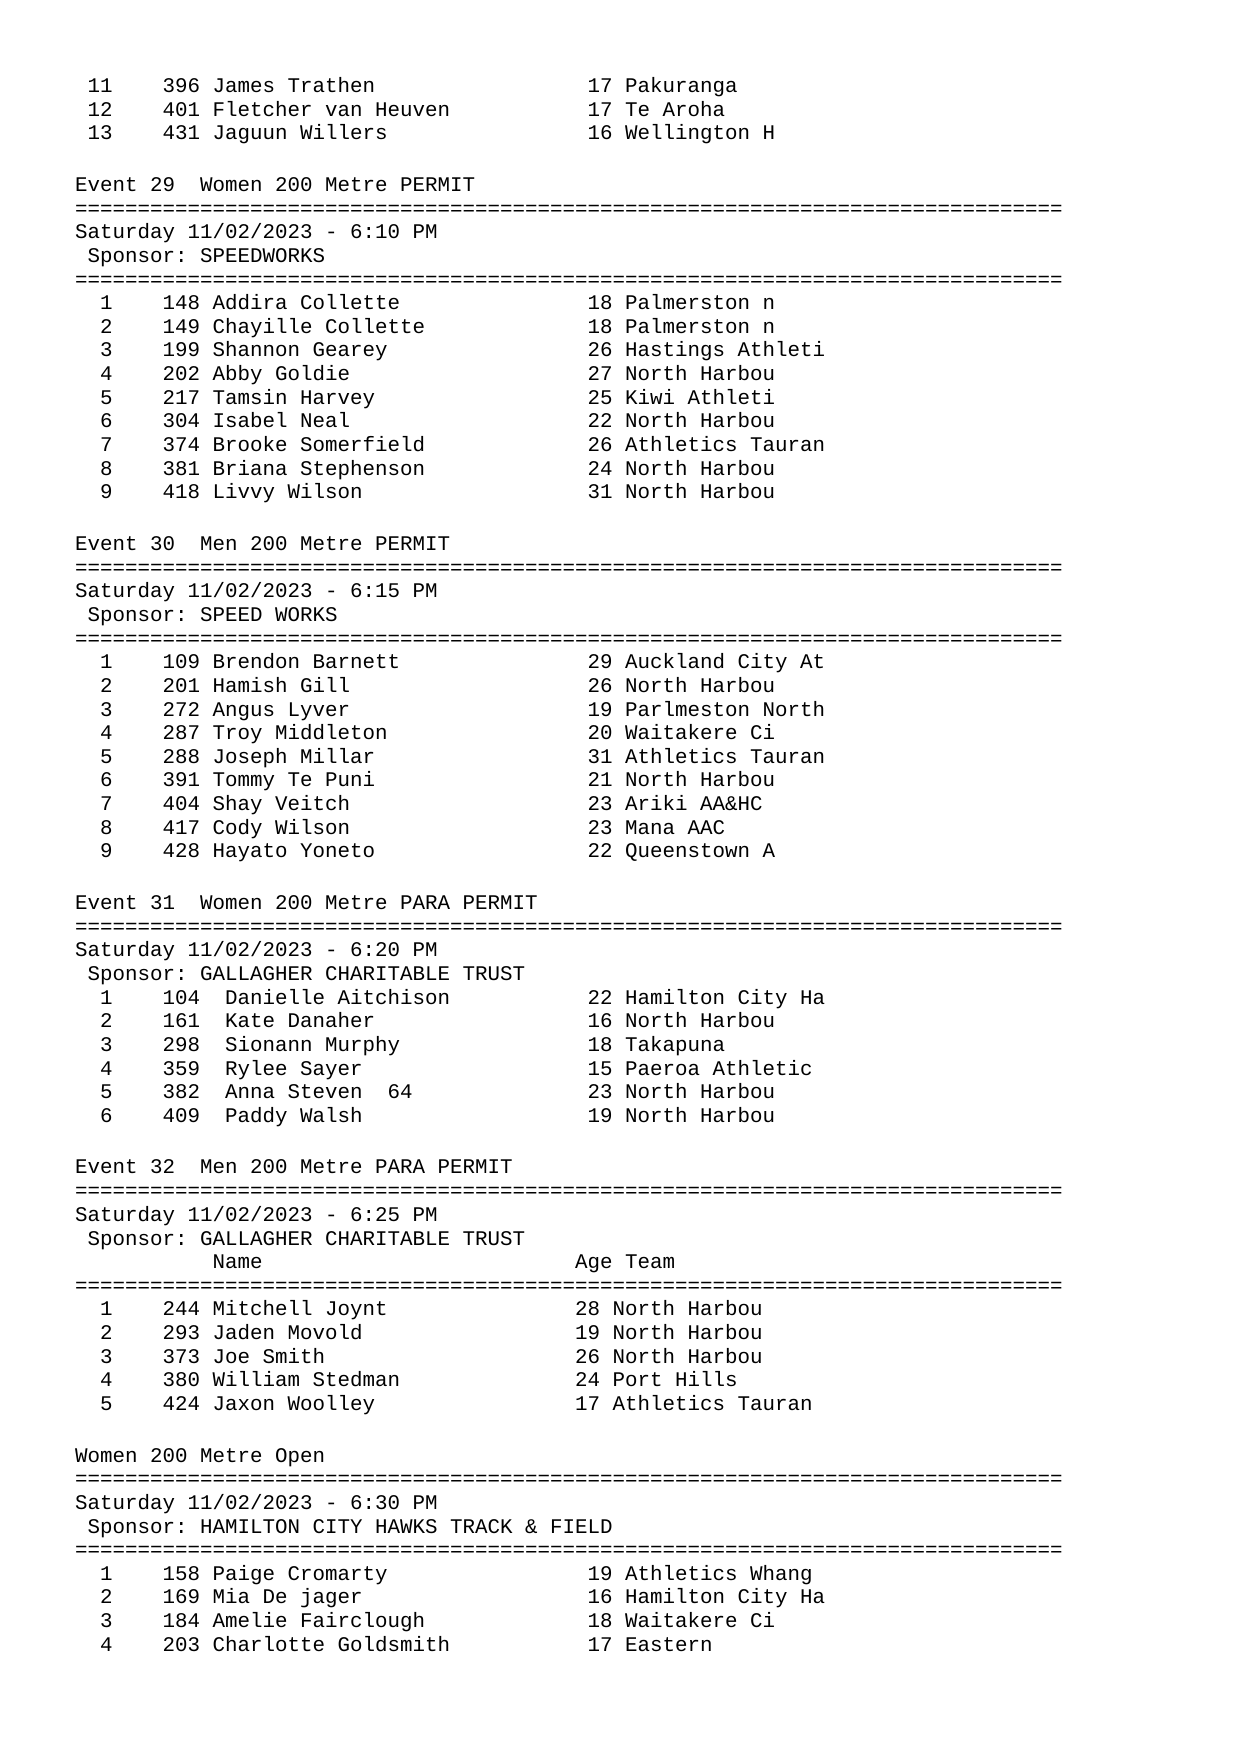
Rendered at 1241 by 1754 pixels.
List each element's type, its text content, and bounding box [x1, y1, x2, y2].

text Event 31 Women 200 Metre PARA PERMIT [75, 892, 1165, 916]
text 9 428 Hayato Yoneto 22 Queenstown A [75, 840, 1165, 864]
text 4 202 Abby Goldie 27 North Harbou [75, 363, 1165, 387]
text 5 217 Tamsin Harvey 25 Kiwi Athleti [75, 387, 1165, 410]
text 2 169 Mia De jager 16 Hamilton City Ha [75, 1587, 1165, 1610]
text =============================================================================== [75, 628, 1165, 651]
text =============================================================================== [75, 198, 1165, 221]
text 3 272 Angus Lyver 19 Parlmeston North [75, 698, 1165, 722]
text 1 104 Danielle Aitchison 22 Hamilton City Ha [75, 987, 1165, 1010]
text Sponsor: SPEEDWORKS [75, 245, 1165, 268]
text 7 404 Shay Veitch 23 Ariki AA&HC [75, 793, 1165, 817]
text 3 373 Joe Smith 26 North Harbou [75, 1346, 1165, 1369]
text 3 184 Amelie Fairclough 18 Waitakere Ci [75, 1610, 1165, 1634]
text =============================================================================== [75, 1468, 1165, 1492]
text 2 293 Jaden Movold 19 North Harbou [75, 1322, 1165, 1346]
text Saturday 11/02/2023 - 6:30 PM [75, 1492, 1165, 1516]
text 4 359 Rylee Sayer 15 Paeroa Athletic [75, 1058, 1165, 1081]
text Sponsor: SPEED WORKS [75, 604, 1165, 628]
text 9 418 Livvy Wilson 31 North Harbou [75, 481, 1165, 505]
text Saturday 11/02/2023 - 6:15 PM [75, 580, 1165, 604]
text =============================================================================== [75, 1539, 1165, 1563]
text =============================================================================== [75, 1275, 1165, 1298]
text 1 109 Brendon Barnett 29 Auckland City At [75, 651, 1165, 675]
text 4 287 Troy Middleton 20 Waitakere Ci [75, 722, 1165, 746]
text 13 431 Jaguun Willers 16 Wellington H [75, 122, 1165, 146]
text 6 391 Tommy Te Puni 21 North Harbou [75, 769, 1165, 793]
text 5 424 Jaxon Woolley 17 Athletics Tauran [75, 1393, 1165, 1417]
text Women 200 Metre Open [75, 1445, 1165, 1468]
text 3 298 Sionann Murphy 18 Takapuna [75, 1034, 1165, 1058]
text 12 401 Fletcher van Heuven 17 Te Aroha [75, 99, 1165, 122]
text 2 161 Kate Danaher 16 North Harbou [75, 1010, 1165, 1034]
text 1 244 Mitchell Joynt 28 North Harbou [75, 1298, 1165, 1322]
text Event 29 Women 200 Metre PERMIT [75, 174, 1165, 198]
text Event 32 Men 200 Metre PARA PERMIT [75, 1157, 1165, 1180]
text 1 158 Paige Cromarty 19 Athletics Whang [75, 1563, 1165, 1587]
text 2 149 Chayille Collette 18 Palmerston n [75, 316, 1165, 339]
text 5 382 Anna Steven 64 23 North Harbou [75, 1081, 1165, 1105]
text Sponsor: HAMILTON CITY HAWKS TRACK & FIELD [75, 1516, 1165, 1539]
text =============================================================================== [75, 268, 1165, 292]
text =============================================================================== [75, 557, 1165, 580]
text Saturday 11/02/2023 - 6:20 PM [75, 939, 1165, 963]
text =============================================================================== [75, 916, 1165, 939]
text 6 409 Paddy Walsh 19 North Harbou [75, 1105, 1165, 1128]
text 5 288 Joseph Millar 31 Athletics Tauran [75, 746, 1165, 769]
text 7 374 Brooke Somerfield 26 Athletics Tauran [75, 434, 1165, 458]
text 4 380 William Stedman 24 Port Hills [75, 1369, 1165, 1393]
text 8 417 Cody Wilson 23 Mana AAC [75, 817, 1165, 840]
text Saturday 11/02/2023 - 6:10 PM [75, 221, 1165, 245]
text 2 201 Hamish Gill 26 North Harbou [75, 675, 1165, 698]
text Sponsor: GALLAGHER CHARITABLE TRUST [75, 1227, 1165, 1251]
text 3 199 Shannon Gearey 26 Hastings Athleti [75, 339, 1165, 363]
text Saturday 11/02/2023 - 6:25 PM [75, 1204, 1165, 1227]
text =============================================================================== [75, 1180, 1165, 1204]
text 4 203 Charlotte Goldsmith 17 Eastern [75, 1634, 1165, 1657]
text 8 381 Briana Stephenson 24 North Harbou [75, 458, 1165, 481]
text 11 396 James Trathen 17 Pakuranga [75, 75, 1165, 99]
text Sponsor: GALLAGHER CHARITABLE TRUST [75, 963, 1165, 987]
text 6 304 Isabel Neal 22 North Harbou [75, 410, 1165, 434]
text 1 148 Addira Collette 18 Palmerston n [75, 292, 1165, 316]
text Name Age Team [75, 1251, 1165, 1275]
text Event 30 Men 200 Metre PERMIT [75, 533, 1165, 557]
